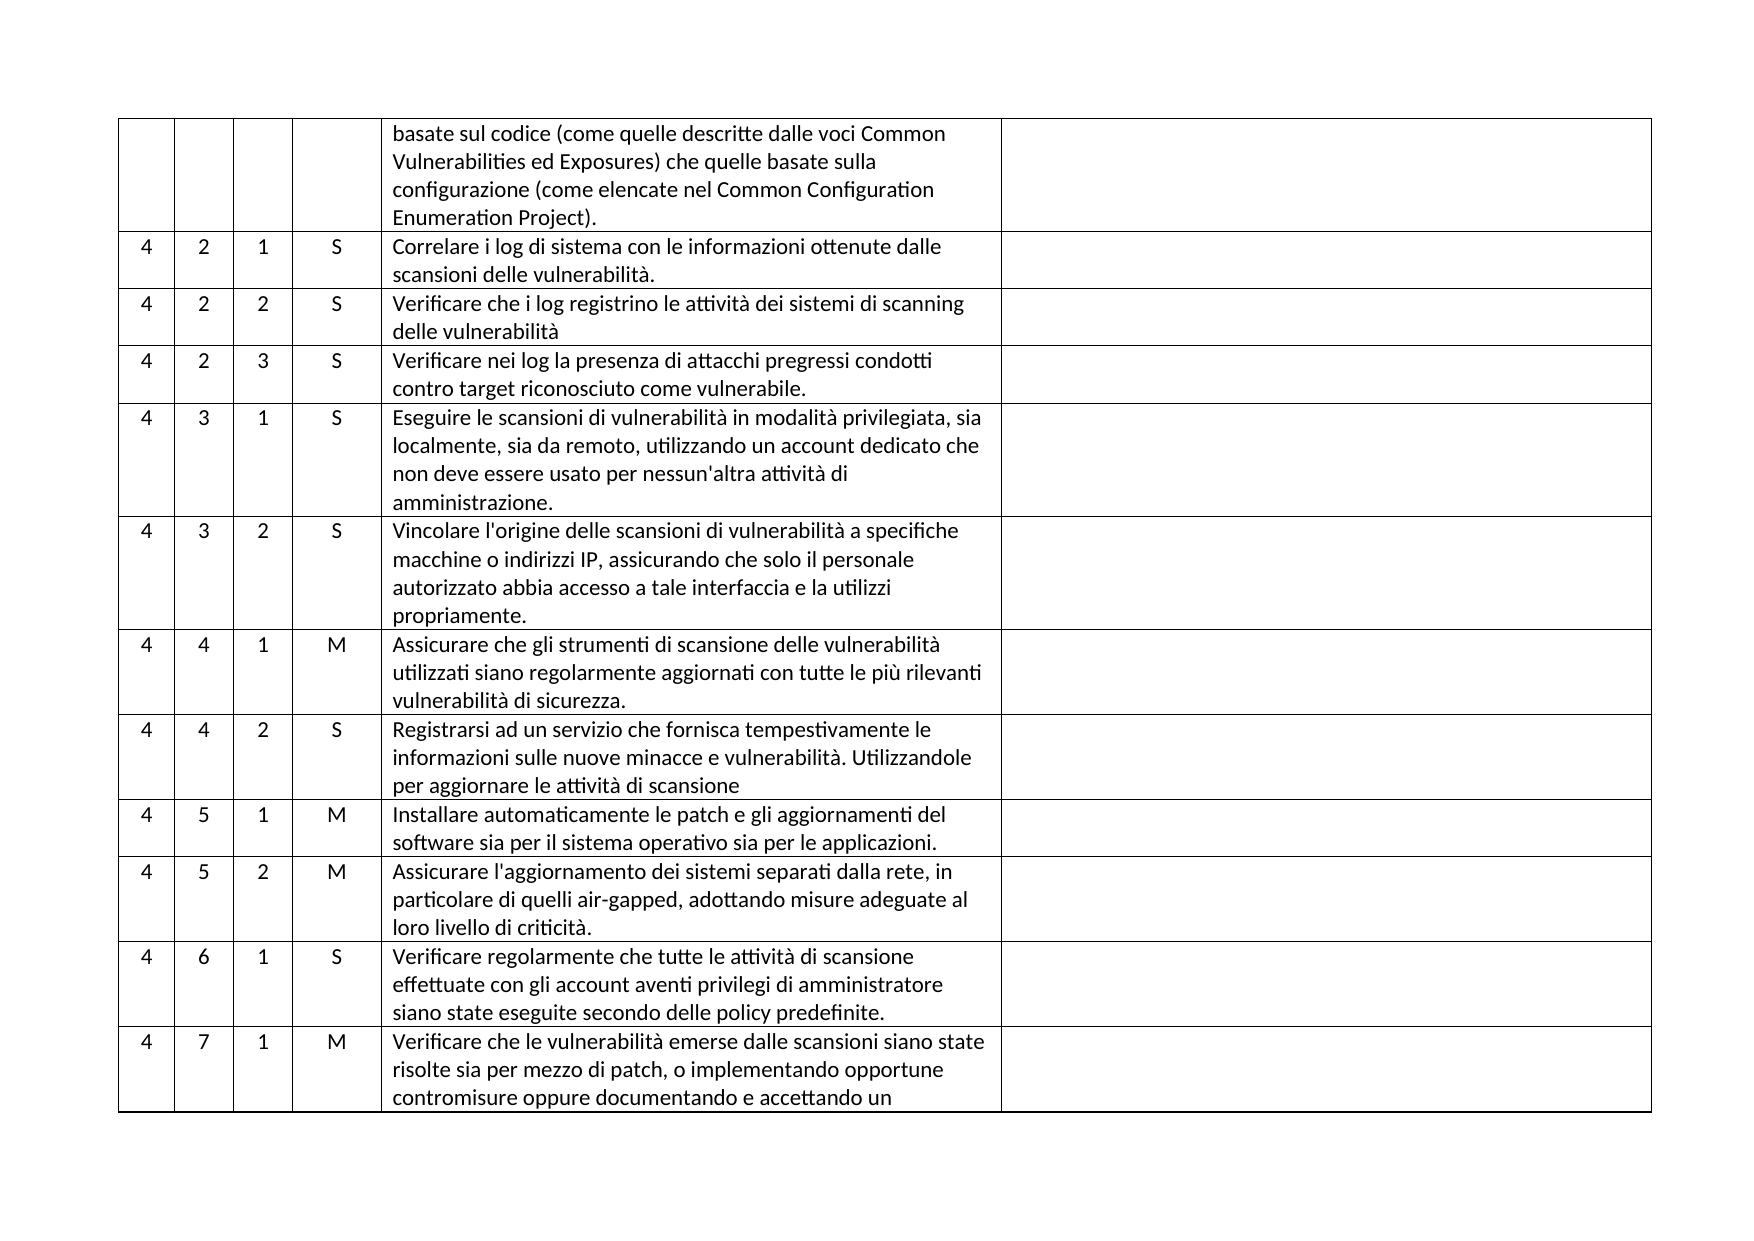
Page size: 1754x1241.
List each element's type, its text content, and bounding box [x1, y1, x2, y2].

table_cell [1002, 289, 1651, 345]
table_cell 5 [175, 800, 233, 856]
table_cell 2 [234, 715, 292, 799]
table_cell 4 [119, 119, 174, 231]
table_cell Assicurare che gli strumenti di scansione delle vulnerabilità utilizzati siano regolarmente aggiornati con tutte le più rilevanti vulnerabilità di sicurezza. [382, 630, 1001, 714]
table_cell [1002, 517, 1651, 629]
table_cell 2 [234, 857, 292, 941]
table_cell S [293, 517, 381, 629]
table_cell 2 [175, 346, 233, 402]
table_cell [1002, 232, 1651, 288]
table_cell 1 [234, 630, 292, 714]
table_cell S [293, 404, 381, 516]
table_cell 2 [175, 232, 233, 288]
table_cell 2 [234, 517, 292, 629]
table_cell Eseguire le scansioni di vulnerabilità in modalità privilegiata, sia localmente, sia da remoto, utilizzando un account dedicato che non deve essere usato per nessun'altra attività di amministrazione. [382, 404, 1001, 516]
table_cell 4 [119, 715, 174, 799]
table_cell [1002, 1027, 1651, 1111]
table_cell S [293, 715, 381, 799]
table_cell Correlare i log di sistema con le informazioni ottenute dalle scansioni delle vulnerabilità. [382, 232, 1001, 288]
table_cell 4 [119, 857, 174, 941]
table_cell Installare automaticamente le patch e gli aggiornamenti del software sia per il sistema operativo sia per le applicazioni. [382, 800, 1001, 856]
table_cell 4 [119, 942, 174, 1026]
table_cell 3 [175, 404, 233, 516]
table_cell 4 [119, 404, 174, 516]
table_cell 1 [234, 800, 292, 856]
table_cell S [293, 942, 381, 1026]
table_cell 4 [119, 630, 174, 714]
table_cell 4 [119, 232, 174, 288]
table_cell 1 [234, 404, 292, 516]
table_cell [1002, 942, 1651, 1026]
table_cell 5 [175, 857, 233, 941]
table_cell 2 [234, 289, 292, 345]
table_cell M [293, 1027, 381, 1111]
table_cell Verificare regolarmente che tutte le attività di scansione effettuate con gli account aventi privilegi di amministratore siano state eseguite secondo delle policy predefinite. [382, 942, 1001, 1026]
table_cell 4 [119, 346, 174, 402]
table_cell 4 [175, 715, 233, 799]
table_cell M [293, 630, 381, 714]
table_cell 4 [119, 1027, 174, 1111]
table_cell [1002, 630, 1651, 714]
table_cell [1002, 715, 1651, 799]
table_cell 7 [175, 1027, 233, 1111]
table_cell M [293, 800, 381, 856]
table_cell 1 [175, 119, 233, 231]
table_cell 2 [175, 289, 233, 345]
table_cell Assicurare l'aggiornamento dei sistemi separati dalla rete, in particolare di quelli air-gapped, adottando misure adeguate al loro livello di criticità. [382, 857, 1001, 941]
table_cell Verificare nei log la presenza di attacchi pregressi condotti contro target riconosciuto come vulnerabile. [382, 346, 1001, 402]
table_cell Vincolare l'origine delle scansioni di vulnerabilità a specifiche macchine o indirizzi IP, assicurando che solo il personale autorizzato abbia accesso a tale interfaccia e la utilizzi propriamente. [382, 517, 1001, 629]
table_cell M [293, 857, 381, 941]
table_cell 6 [175, 942, 233, 1026]
table_cell [1002, 404, 1651, 516]
table_cell 3 [234, 119, 292, 231]
table_cell 4 [119, 517, 174, 629]
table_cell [382, 119, 1001, 231]
table_cell 1 [234, 1027, 292, 1111]
table_cell A [293, 119, 381, 231]
table_cell [1002, 857, 1651, 941]
table_cell 4 [175, 630, 233, 714]
table_cell 3 [234, 346, 292, 402]
table_cell [1002, 346, 1651, 402]
table_cell [1002, 800, 1651, 856]
table_cell 1 [234, 942, 292, 1026]
table_cell Verificare che i log registrino le attività dei sistemi di scanning delle vulnerabilità [382, 289, 1001, 345]
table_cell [382, 1027, 1001, 1111]
table_cell 4 [119, 800, 174, 856]
table_cell 4 [119, 289, 174, 345]
table_cell S [293, 232, 381, 288]
table_cell [1002, 119, 1651, 231]
table_cell S [293, 346, 381, 402]
table_cell 3 [175, 517, 233, 629]
table_cell Registrarsi ad un servizio che fornisca tempestivamente le informazioni sulle nuove minacce e vulnerabilità. Utilizzandole per aggiornare le attività di scansione [382, 715, 1001, 799]
table_cell S [293, 289, 381, 345]
table_cell 1 [234, 232, 292, 288]
